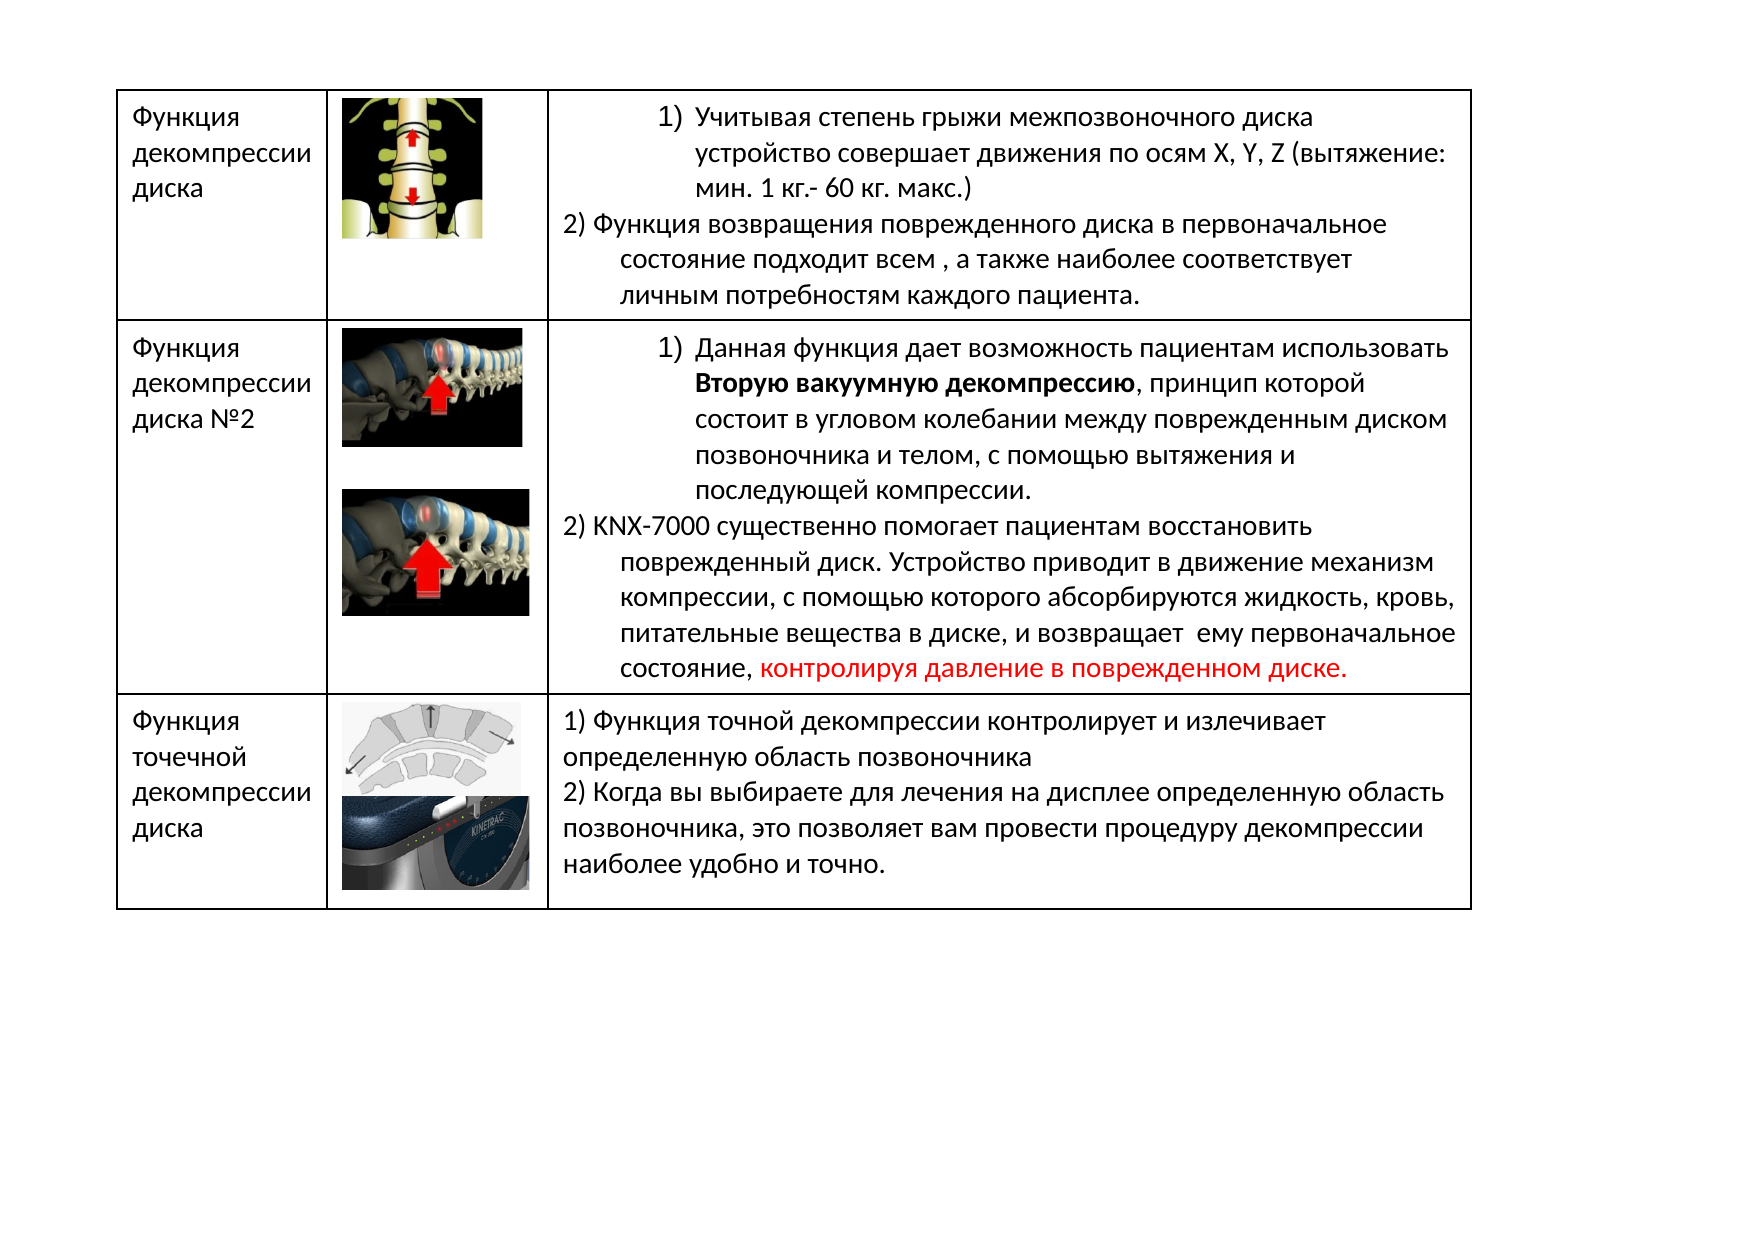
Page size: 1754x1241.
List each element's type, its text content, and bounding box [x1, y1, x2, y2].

table_header Учитывая степень грыжи межпозвоночного диска устройство совершает движения по осям X, Y, Z (вытяжение: мин. 1 кг.- 60 кг. макс.) 2) Функция возвращения поврежденного диска в первоначальное состояние подходит всем , а также наиболее соответствует личным потребностям каждого пациента. [549, 91, 1470, 319]
picture [342, 489, 530, 616]
picture [342, 328, 523, 447]
table_header Функция декомпрессии диска [118, 91, 326, 319]
table_cell Функция декомпрессии диска №2 [118, 321, 326, 693]
picture [342, 98, 483, 239]
table_header [328, 91, 547, 319]
table_cell [328, 695, 547, 908]
picture [342, 702, 530, 890]
table_cell Функция точечной декомпрессии диска [118, 695, 326, 908]
table_cell [328, 321, 547, 693]
table_cell 1) Функция точной декомпрессии контролирует и излечивает определенную область позвоночника 2) Когда вы выбираете для лечения на дисплее определенную область позвоночника, это позволяет вам провести процедуру декомпрессии наиболее удобно и точно. [549, 695, 1470, 908]
table_cell Данная функция дает возможность пациентам использовать Вторую вакуумную декомпрессию, принцип которой состоит в угловом колебании между поврежденным диском позвоночника и телом, с помощью вытяжения и последующей компрессии. 2) KNX-7000 существенно помогает пациентам восстановить поврежденный диск. Устройство приводит в движение механизм компрессии, с помощью которого абсорбируются жидкость, кровь, питательные вещества в диске, и возвращает ему первоначальное состояние, контролируя давление в поврежденном диске. [549, 321, 1470, 693]
